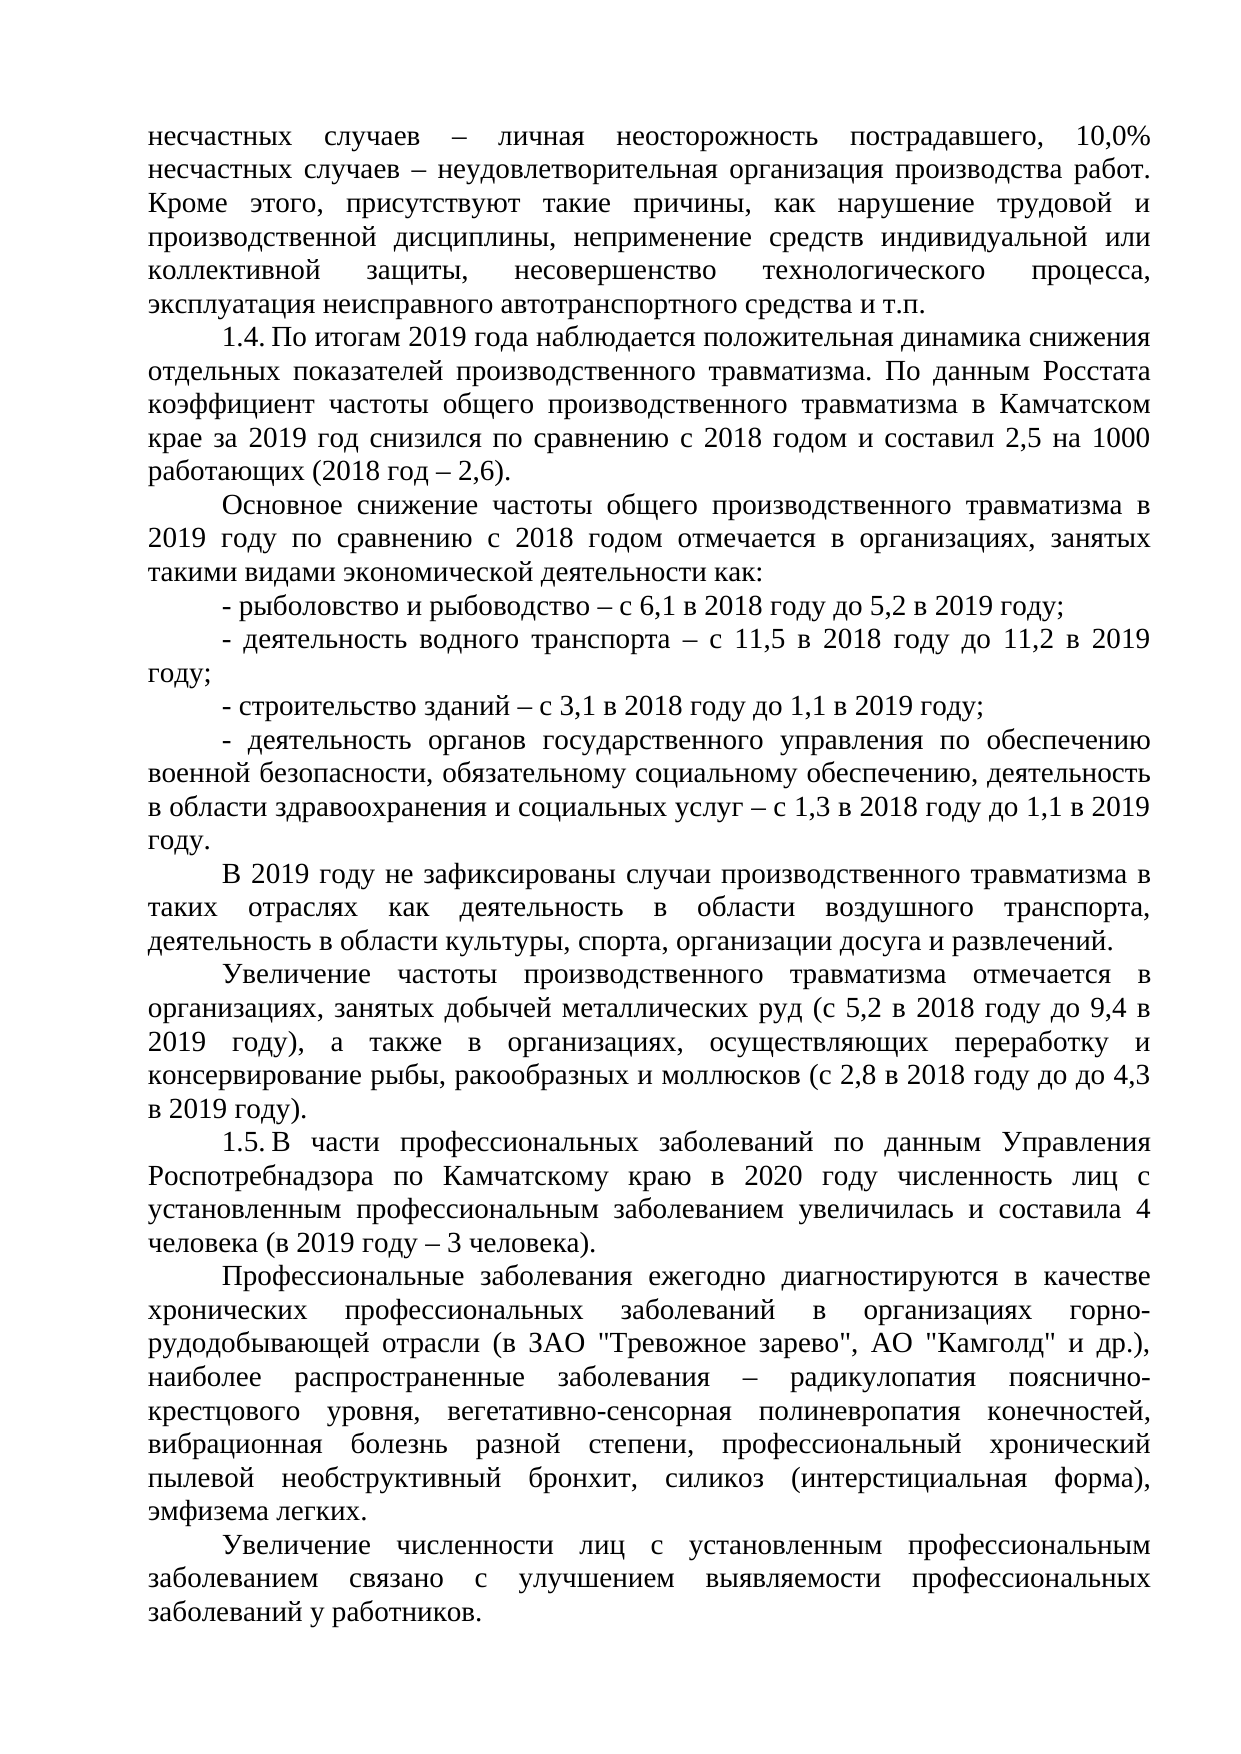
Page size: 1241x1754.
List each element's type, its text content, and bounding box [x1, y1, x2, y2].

text Основное снижение частоты общего производственного травматизма в 2019 году по сравнению с 2018 годом отмечается в организациях, занятых такими видами экономической деятельности как: [148, 487, 1152, 588]
text Увеличение численности лиц с установленным профессиональным заболеванием связано с улучшением выявляемости профессиональных заболеваний у работников. [148, 1527, 1152, 1627]
text 1.5. В части профессиональных заболеваний по данным Управления Роспотребнадзора по Камчатскому краю в 2020 году численность лиц с установленным профессиональным заболеванием увеличилась и составила 4 человека (в 2019 году – 3 человека). [148, 1124, 1152, 1258]
text - деятельность водного транспорта – с 11,5 в 2018 году до 11,2 в 2019 году; [148, 621, 1152, 688]
text Профессиональные заболевания ежегодно диагностируются в качестве хронических профессиональных заболеваний в организациях горно-рудодобывающей отрасли (в ЗАО "Тревожное зарево", АО "Камголд" и др.), наиболее распространенные заболевания – радикулопатия пояснично-крестцового уровня, вегетативно-сенсорная полиневропатия конечностей, вибрационная болезнь разной степени, профессиональный хронический пылевой необструктивный бронхит, силикоз (интерстициальная форма), эмфизема легких. [148, 1258, 1152, 1527]
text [148, 118, 1152, 319]
text В 2019 году не зафиксированы случаи производственного травматизма в таких отраслях как деятельность в области воздушного транспорта, деятельность в области культуры, спорта, организации досуга и развлечений. [148, 856, 1152, 957]
text - деятельность органов государственного управления по обеспечению военной безопасности, обязательному социальному обеспечению, деятельность в области здравоохранения и социальных услуг – с 1,3 в 2018 году до 1,1 в 2019 году. [148, 722, 1152, 856]
text - строительство зданий – с 3,1 в 2018 году до 1,1 в 2019 году; [148, 688, 1152, 722]
text 1.4. По итогам 2019 года наблюдается положительная динамика снижения отдельных показателей производственного травматизма. По данным Росстата коэффициент частоты общего производственного травматизма в Камчатском крае за 2019 год снизился по сравнению с 2018 годом и составил 2,5 на 1000 работающих (2018 год – 2,6). [148, 319, 1152, 487]
text Увеличение частоты производственного травматизма отмечается в организациях, занятых добычей металлических руд (с 5,2 в 2018 году до 9,4 в 2019 году), а также в организациях, осуществляющих переработку и консервирование рыбы, ракообразных и моллюсков (с 2,8 в 2018 году до до 4,3 в 2019 году). [148, 957, 1152, 1124]
text - рыболовство и рыбоводство – с 6,1 в 2018 году до 5,2 в 2019 году; [148, 588, 1152, 621]
